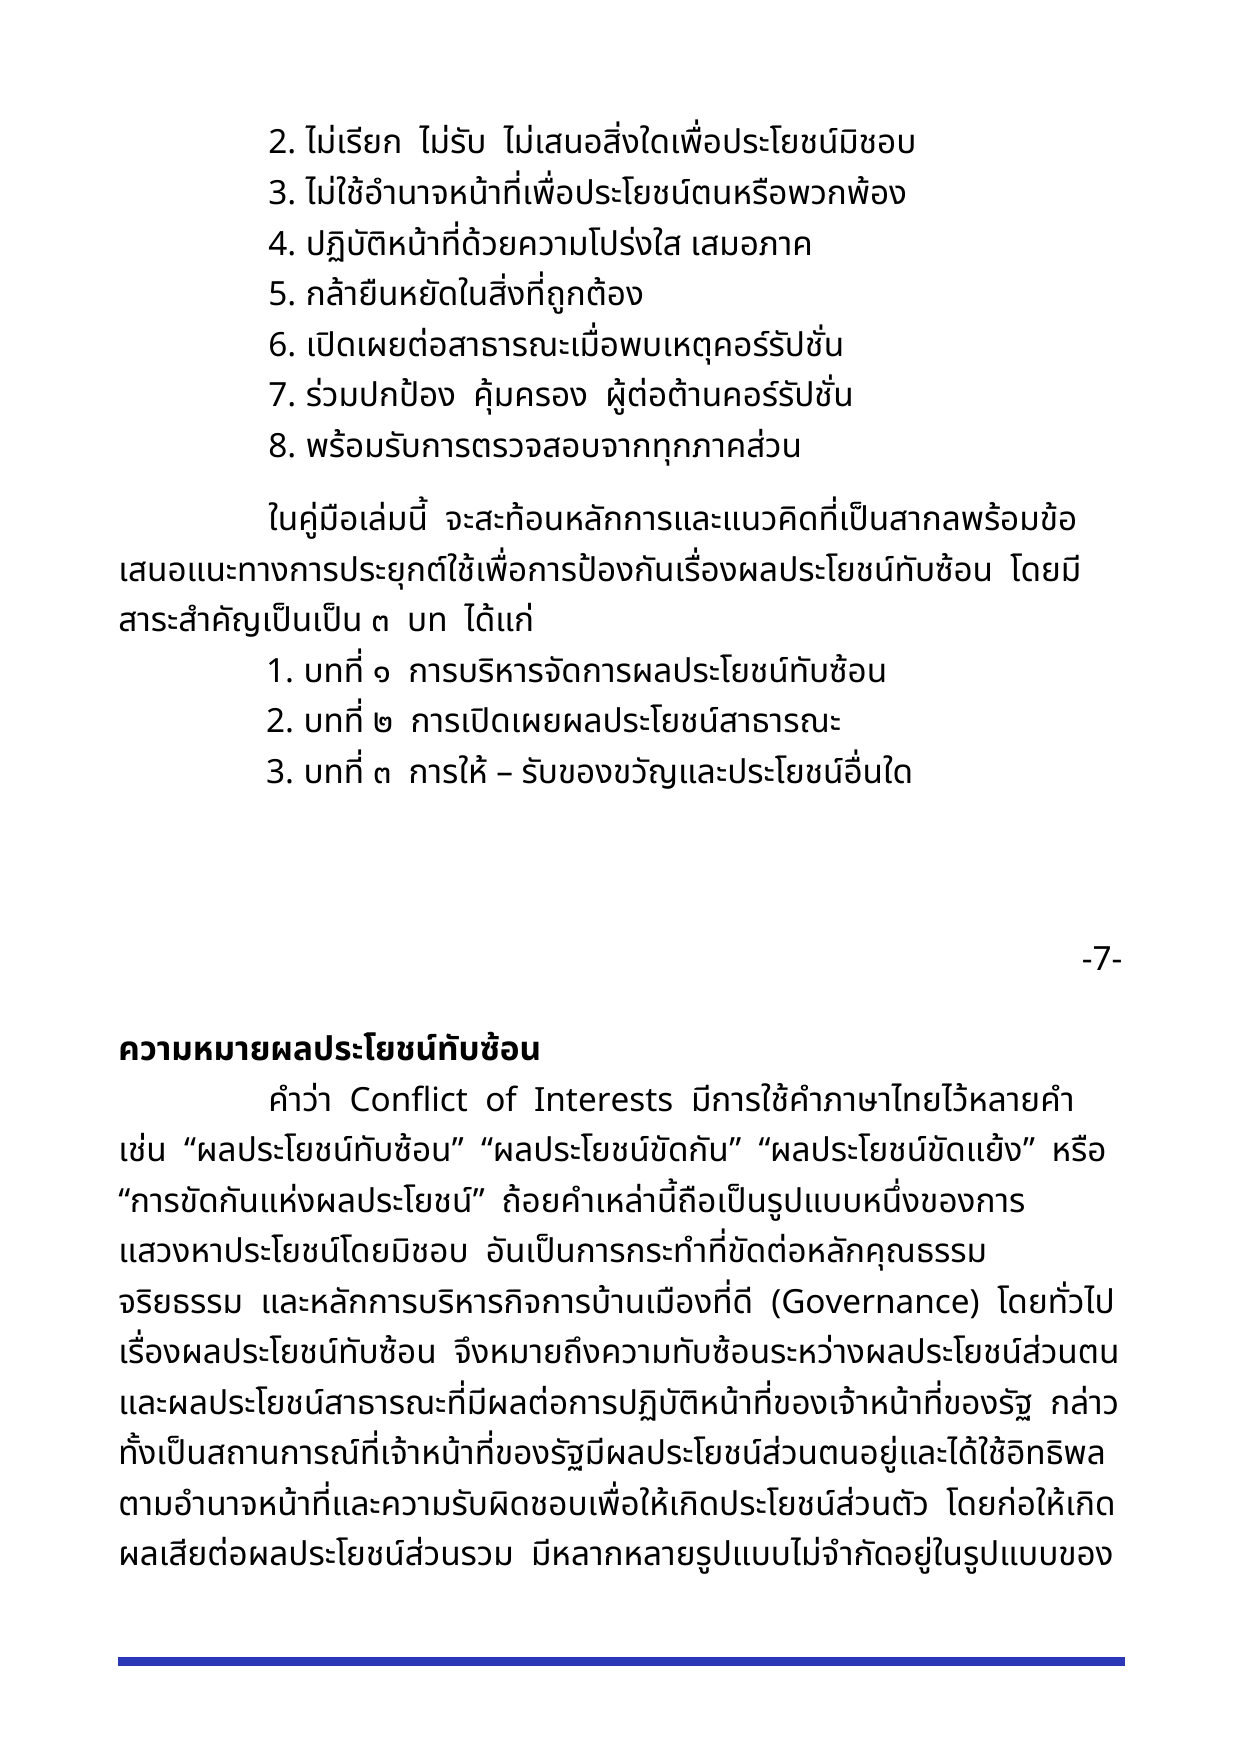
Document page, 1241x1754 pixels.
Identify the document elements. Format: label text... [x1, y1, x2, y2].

text ในคู่มือเล่มนี้ จะสะท้อนหลักการและแนวคิดที่เป็นสากลพร้อมข้อเสนอแนะทางการประยุกต์ใช้เพื่อการป้องกันเรื่องผลประโยชน์ทับซ้อน โดยมีสาระสำคัญเป็นเป็น ๓ บท ได้แก่ [118, 495, 1122, 646]
list ปฏิบัติหน้าที่ด้วยความโปร่งใส เสมอภาค [268, 219, 1122, 270]
text -7- [118, 934, 1122, 980]
list บทที่ ๓ การให้ – รับของขวัญและประโยชน์อื่นใด [266, 748, 1122, 798]
list บทที่ ๒ การเปิดเผยผลประโยชน์สาธารณะ [266, 697, 1122, 748]
list ไม่ใช้อำนาจหน้าที่เพื่อประโยชน์ตนหรือพวกพ้อง [268, 169, 1122, 219]
list ร่วมปกป้อง คุ้มครอง ผู้ต่อต้านคอร์รัปชั่น [268, 371, 1122, 422]
list บทที่ ๑ การบริหารจัดการผลประโยชน์ทับซ้อน [266, 646, 1122, 697]
list เปิดเผยต่อสาธารณะเมื่อพบเหตุคอร์รัปชั่น [268, 321, 1122, 371]
list พร้อมรับการตรวจสอบจากทุกภาคส่วน [268, 422, 1122, 472]
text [118, 1076, 1122, 1580]
text ความหมายผลประโยชน์ทับซ้อน [118, 1025, 1122, 1076]
list กล้ายืนหยัดในสิ่งที่ถูกต้อง [268, 270, 1122, 321]
list ไม่เรียก ไม่รับ ไม่เสนอสิ่งใดเพื่อประโยชน์มิชอบ [268, 118, 1122, 169]
